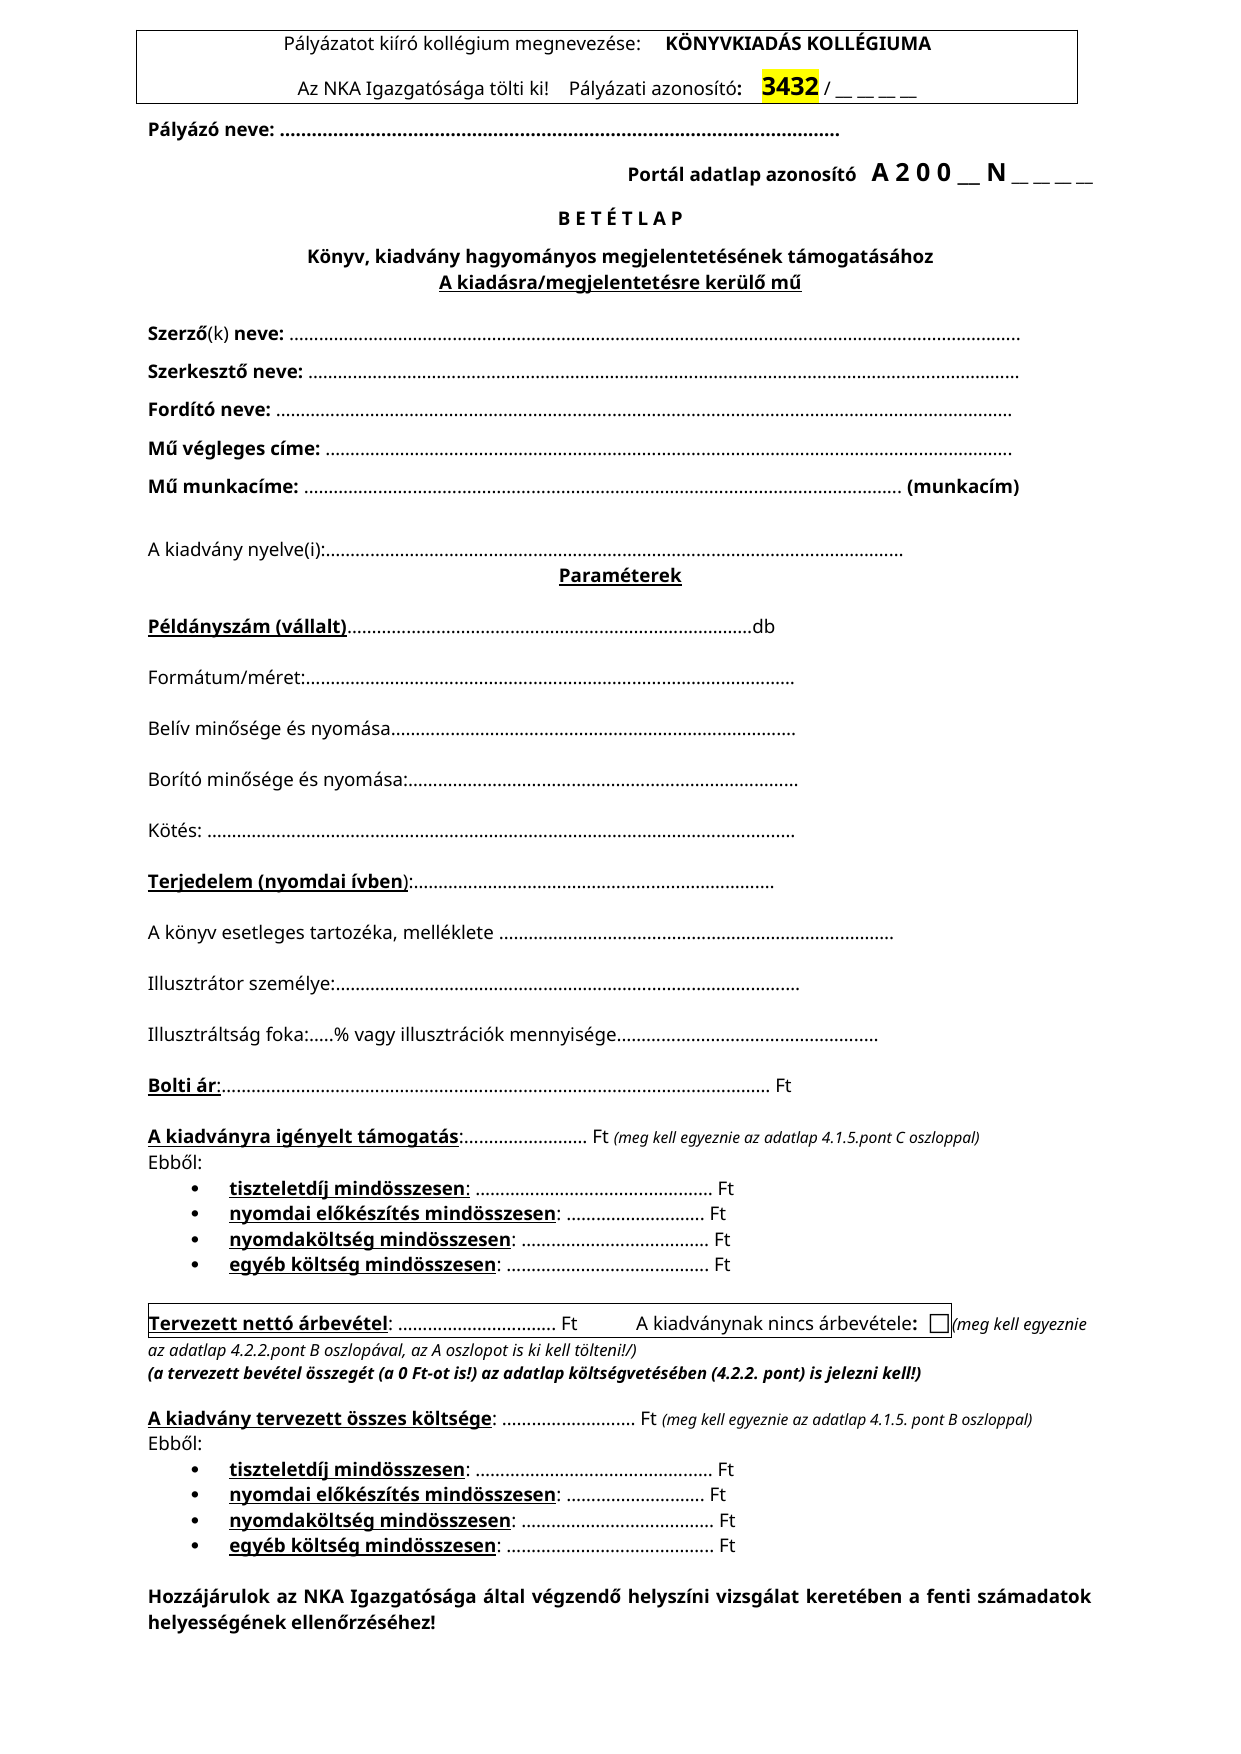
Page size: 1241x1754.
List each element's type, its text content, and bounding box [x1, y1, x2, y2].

list nyomdai előkészítés mindösszesen: ………………………. Ft [192, 1481, 1093, 1507]
list egyéb költség mindösszesen: ………………………….……….. Ft [192, 1532, 1093, 1558]
list tiszteletdíj mindösszesen: ……………………………..……….… Ft [192, 1175, 1093, 1200]
text Formátum/méret:……………………………………………………………………………………… [148, 664, 1093, 690]
text Borító minősége és nyomása:…………………………………………………….……………… [148, 766, 1093, 792]
text A kiadvány tervezett összes költsége: ……………..………. Ft (meg kell egyeznie az adatlap 4.1.5. pont B oszloppal) [148, 1405, 1093, 1430]
text Illusztrátor személye:……………………………………………………………………………….… [148, 971, 1093, 996]
text Tervezett nettó árbevétel: ………………………….. Ft A kiadványnak nincs árbevétele: □(meg kell egyeznie az adatlap 4.2.2.pont B oszlopával, az A oszlopot is ki kell tölteni!/) [148, 1302, 1093, 1361]
text (a tervezett bevétel összegét (a 0 Ft-ot is!) az adatlap költségvetésében (4.2.2. pont) is jelezni kell!) [148, 1361, 1093, 1384]
text Könyv, kiadvány hagyományos megjelentetésének támogatásához [148, 243, 1093, 269]
text Példányszám (vállalt)…………………………………………….…………………………db [148, 613, 1093, 639]
list nyomdaköltség mindösszesen: …………………………..……. Ft [192, 1507, 1093, 1532]
text Ebből: [148, 1149, 1093, 1175]
text A kiadvány nyelve(i):……………………………………………………………………………………………………… [148, 537, 1093, 562]
list nyomdai előkészítés mindösszesen: ………………………. Ft [192, 1200, 1093, 1226]
list nyomdaköltség mindösszesen: …………………….…………. Ft [192, 1226, 1093, 1251]
text Ebből: [148, 1430, 1093, 1456]
text Belív minősége és nyomása………………………………………………………………………. [148, 715, 1093, 741]
text Portál adatlap azonosító A 2 0 0 __ N __ __ __ __ [148, 154, 1093, 188]
subtitle Mű végleges címe: .…………………………………………………………………………………………..……………………………. [148, 435, 1093, 460]
text A könyv esetleges tartozéka, melléklete …………………………………………………………….………. [148, 919, 1093, 945]
text Bolti ár:………..…………………………………………..……………………………..…………… Ft [148, 1073, 1093, 1098]
subtitle Paraméterek [148, 562, 1093, 588]
text Hozzájárulok az NKA Igazgatósága által végzendő helyszíni vizsgálat keretében a fenti számadatok helyességének ellenőrzéséhez! [148, 1583, 1093, 1634]
text A kiadásra/megjelentetésre kerülő mű [148, 269, 1093, 294]
text Illusztráltság foka:…..% vagy illusztrációk mennyisége…………………………………………..… [148, 1022, 1093, 1047]
text Fordító neve: …………………………………………………………..…………………………………………………………..…….…… [148, 397, 1093, 422]
subtitle B E T É T L A P [148, 205, 1093, 231]
text Terjedelem (nyomdai ívben):……………………………………………...…………….… [148, 868, 1093, 894]
text Pályázó neve: …………………………………………………………………………………………… [148, 116, 1093, 142]
list tiszteletdíj mindösszesen: ……………………………………..…. Ft [192, 1456, 1093, 1481]
text A kiadványra igényelt támogatás:…………….……… Ft (meg kell egyeznie az adatlap 4.1.5.pont C oszloppal) [148, 1124, 1093, 1149]
list egyéb költség mindösszesen: ………………………….………. Ft [192, 1251, 1093, 1277]
text Kötés: ………………………………………………………………………………….………………....… [148, 817, 1093, 843]
text Mű munkacíme: ………………….………………………………………………………………………………….….. (munkacím) [148, 473, 1093, 498]
text Szerkesztő neve: ……………………………………………………………………………………………………………………………… [148, 358, 1093, 384]
text Szerző(k) neve: ………………………………………………………………………………………………..……………………………….. [148, 320, 1093, 346]
table_header Pályázatot kiíró kollégium megnevezése: KÖNYVKIADÁS KOLLÉGIUMA Az NKA Igazgatósága tölti ki! Pályázati azonosító: 3432 / __ __ __ __ [137, 31, 1077, 103]
